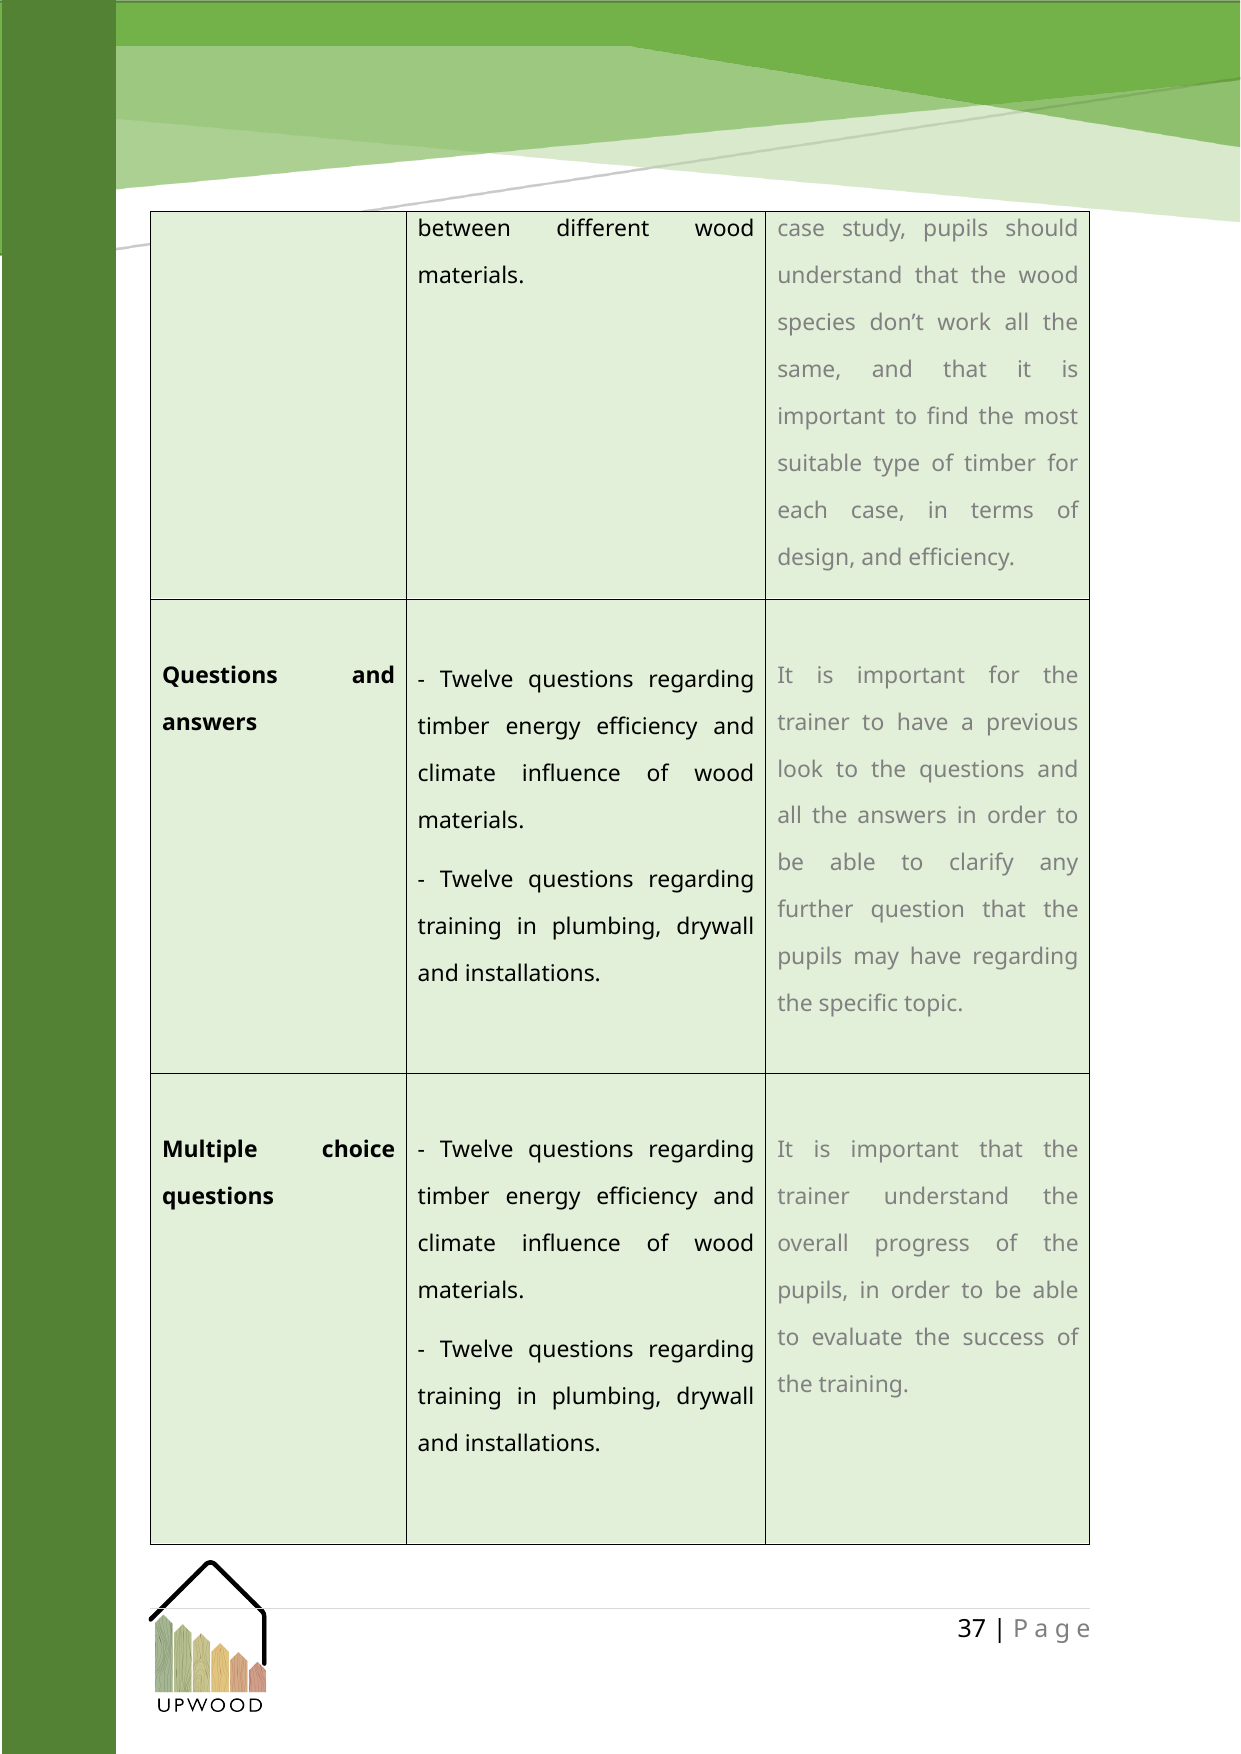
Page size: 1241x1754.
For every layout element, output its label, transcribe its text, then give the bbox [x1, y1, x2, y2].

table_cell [407, 212, 765, 598]
table_cell Questions and answers [151, 600, 406, 1073]
table_cell It is important for the trainer to have a previous look to the questions and all the answers in order to be able to clarify any further question that the pupils may have regarding the specific topic. [766, 600, 1089, 1073]
table_cell It is important that the trainer understand the overall progress of the pupils, in order to be able to evaluate the success of the training. [766, 1074, 1089, 1543]
picture [116, 46, 1241, 283]
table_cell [766, 212, 1089, 598]
table_cell Multiple choice questions [151, 1074, 406, 1543]
picture [148, 1560, 267, 1712]
table_cell - Twelve questions regarding timber energy efficiency and climate influence of wood materials. - Twelve questions regarding training in plumbing, drywall and installations. [407, 1074, 765, 1543]
table_cell - Twelve questions regarding timber energy efficiency and climate influence of wood materials. - Twelve questions regarding training in plumbing, drywall and installations. [407, 600, 765, 1073]
